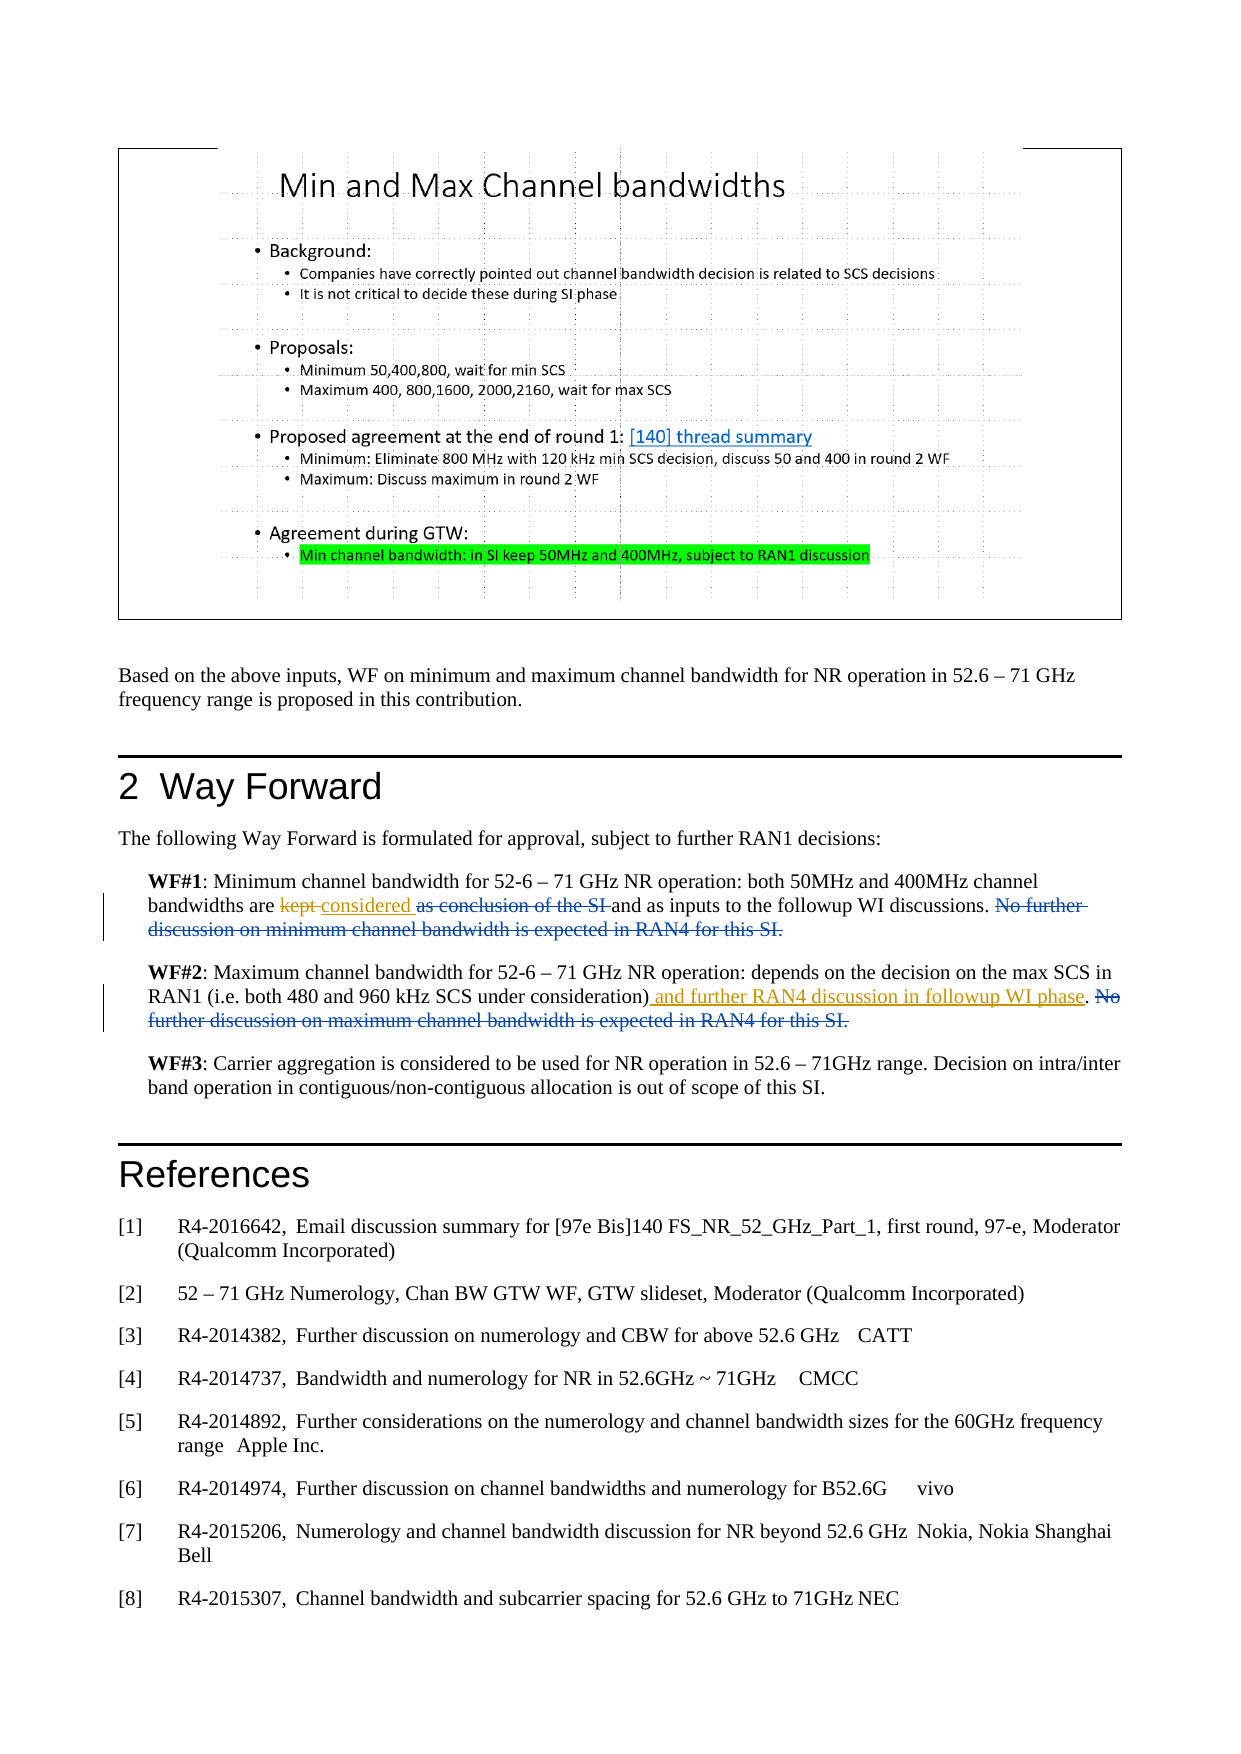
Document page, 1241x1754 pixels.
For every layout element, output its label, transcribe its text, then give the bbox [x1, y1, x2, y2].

text [7] R4-2015206, Numerology and channel bandwidth discussion for NR beyond 52.6 GHz Nokia, Nokia Shanghai Bell [118, 1519, 1122, 1567]
text WF#1: Minimum channel bandwidth for 52-6 – 71 GHz NR operation: both 50MHz and 400MHz channel bandwidths are and as inputs to the followup WI discussions. [148, 869, 1122, 941]
subtitle Way Forward [118, 758, 1122, 807]
text [5] R4-2014892, Further considerations on the numerology and channel bandwidth sizes for the 60GHz frequency range Apple Inc. [118, 1409, 1122, 1457]
text Based on the above inputs, WF on minimum and maximum channel bandwidth for NR operation in 52.6 – 71 GHz frequency range is proposed in this contribution. [118, 663, 1122, 711]
subtitle References [118, 1146, 1122, 1195]
picture [217, 148, 1023, 601]
text WF#3: Carrier aggregation is considered to be used for NR operation in 52.6 – 71GHz range. Decision on intra/inter band operation in contiguous/non-contiguous allocation is out of scope of this SI. [148, 1051, 1122, 1099]
text [6] R4-2014974, Further discussion on channel bandwidths and numerology for B52.6G vivo [118, 1476, 1122, 1500]
text [4] R4-2014737, Bandwidth and numerology for NR in 52.6GHz ~ 71GHz CMCC [118, 1366, 1122, 1390]
text [8] R4-2015307, Channel bandwidth and subcarrier spacing for 52.6 GHz to 71GHz NEC [118, 1586, 1122, 1609]
text [2] 52 – 71 GHz Numerology, Chan BW GTW WF, GTW slideset, Moderator (Qualcomm Incorporated) [118, 1281, 1122, 1304]
text The following Way Forward is formulated for approval, subject to further RAN1 decisions: [118, 826, 1122, 850]
text [1] R4-2016642, Email discussion summary for [97e Bis]140 FS_NR_52_GHz_Part_1, first round, 97-e, Moderator (Qualcomm Incorporated) [118, 1214, 1122, 1262]
table_header [119, 149, 1121, 619]
text [3] R4-2014382, Further discussion on numerology and CBW for above 52.6 GHz CATT [118, 1323, 1122, 1347]
text WF#2: Maximum channel bandwidth for 52-6 – 71 GHz NR operation: depends on the decision on the max SCS in RAN1 (i.e. both 480 and 960 kHz SCS under consideration). [148, 959, 1122, 1032]
